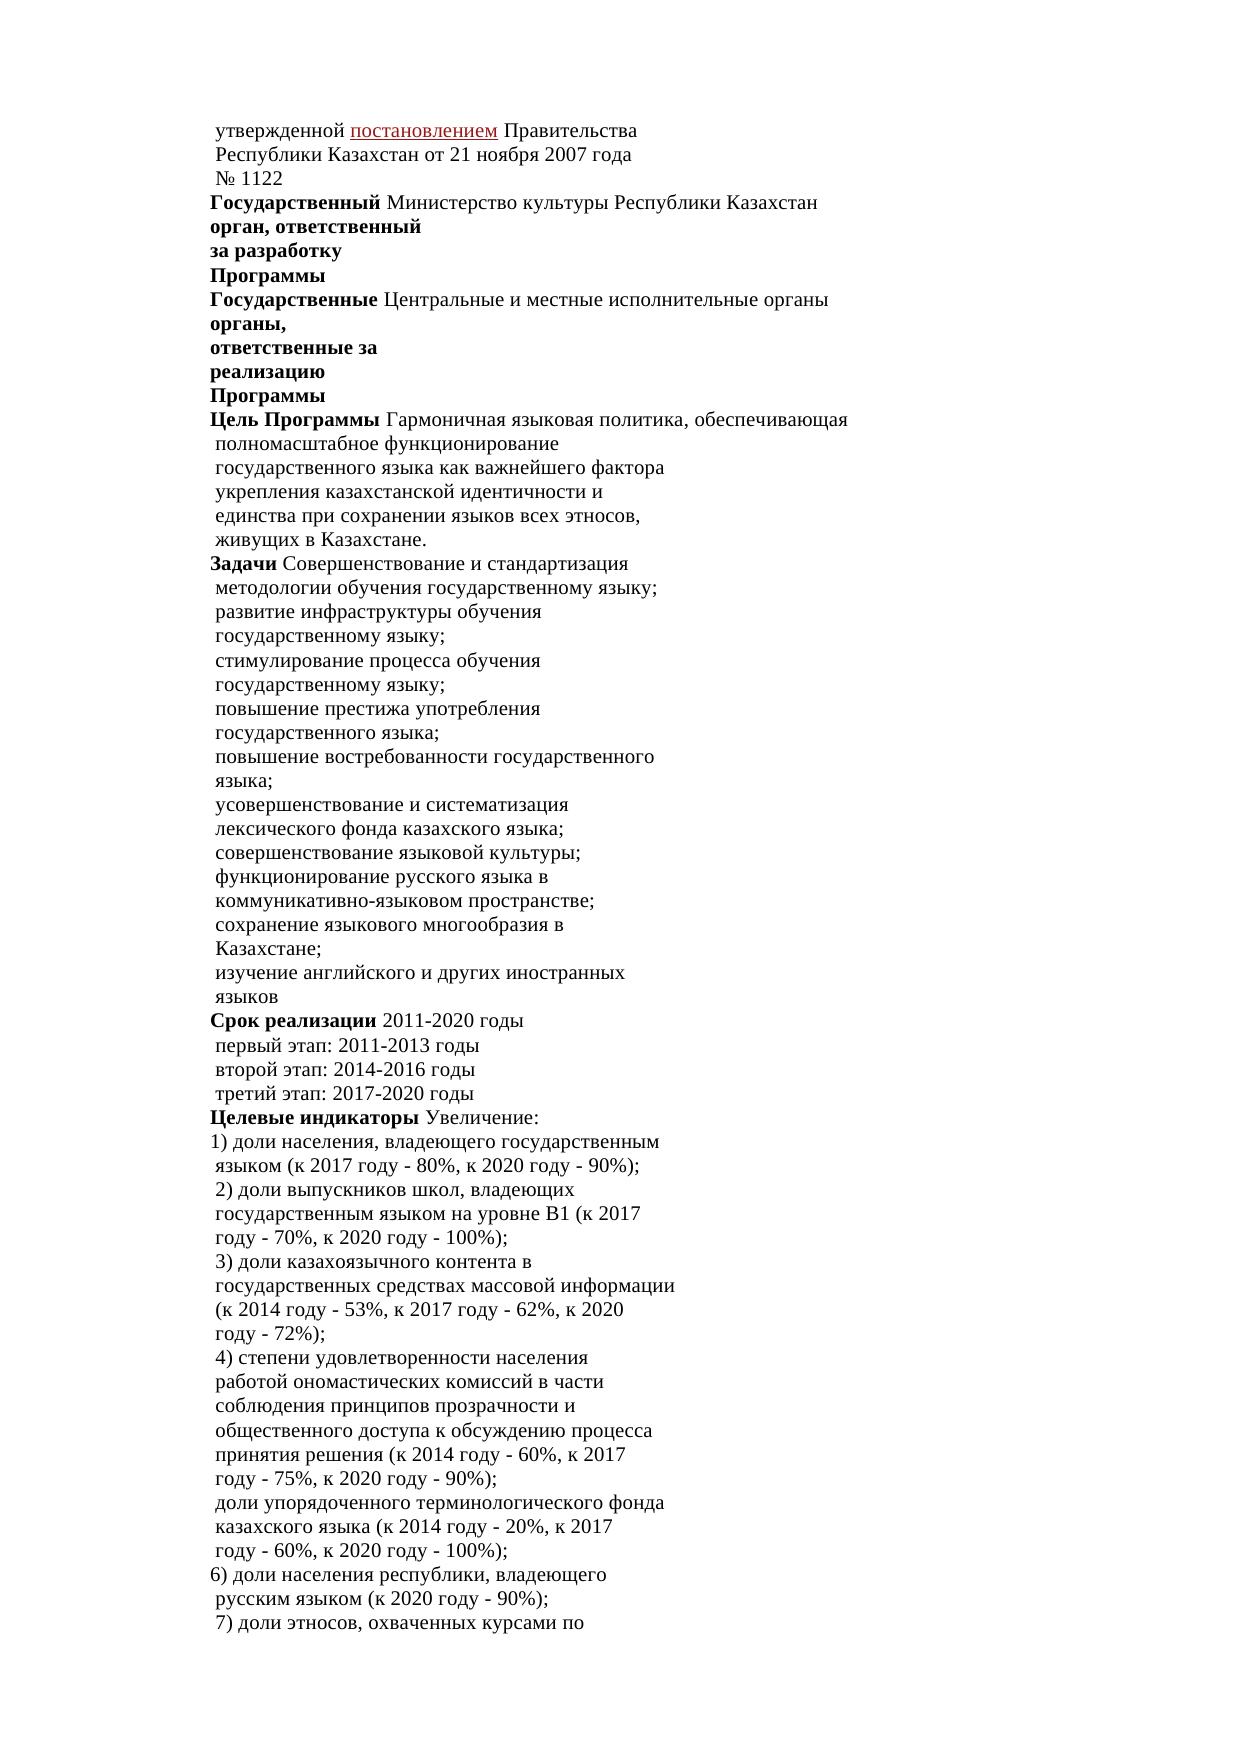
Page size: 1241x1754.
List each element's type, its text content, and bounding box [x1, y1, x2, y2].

text Задачи Совершенствование и стандартизация [177, 551, 1152, 575]
text Срок реализации 2011-2020 годы [177, 1008, 1152, 1032]
text соблюдения принципов прозрачности и [177, 1393, 1152, 1417]
text совершенствование языковой культуры; [177, 840, 1152, 864]
text первый этап: 2011-2013 годы [177, 1032, 1152, 1057]
text 3) доли казахоязычного контента в [177, 1249, 1152, 1273]
text доли упорядоченного терминологического фонда [177, 1490, 1152, 1514]
text году - 60%, к 2020 году - 100%); [177, 1538, 1152, 1562]
text методологии обучения государственному языку; [177, 575, 1152, 599]
text изучение английского и других иностранных [177, 960, 1152, 984]
text Республики Казахстан от 21 ноября 2007 года [177, 142, 1152, 166]
text органы, [177, 311, 1152, 335]
text повышение востребованности государственного [177, 744, 1152, 768]
text языка; [177, 768, 1152, 792]
text реализацию [177, 359, 1152, 383]
text государственному языку; [177, 672, 1152, 696]
text году - 72%); [177, 1321, 1152, 1345]
text Государственные Центральные и местные исполнительные органы [177, 287, 1152, 311]
text 7) доли этносов, охваченных курсами по [177, 1610, 1152, 1634]
text единства при сохранении языков всех этносов, [177, 503, 1152, 527]
text утвержденной постановлением Правительства [177, 118, 1152, 142]
text принятия решения (к 2014 году - 60%, к 2017 [177, 1442, 1152, 1466]
text общественного доступа к обсуждению процесса [177, 1417, 1152, 1442]
text 6) доли населения республики, владеющего [177, 1562, 1152, 1586]
text лексического фонда казахского языка; [177, 816, 1152, 840]
text государственных средствах массовой информации [177, 1273, 1152, 1297]
text живущих в Казахстане. [177, 527, 1152, 551]
text полномасштабное функционирование [177, 431, 1152, 455]
text усовершенствование и систематизация [177, 792, 1152, 816]
text языков [177, 984, 1152, 1008]
text Программы [177, 262, 1152, 287]
text государственного языка; [177, 720, 1152, 744]
text Цель Программы Гармоничная языковая политика, обеспечивающая [177, 407, 1152, 431]
text сохранение языкового многообразия в [177, 912, 1152, 936]
text коммуникативно-языковом пространстве; [177, 888, 1152, 912]
text за разработку [177, 238, 1152, 262]
text русским языком (к 2020 году - 90%); [177, 1586, 1152, 1610]
text году - 70%, к 2020 году - 100%); [177, 1225, 1152, 1249]
text 2) доли выпускников школ, владеющих [177, 1177, 1152, 1201]
text стимулирование процесса обучения [177, 647, 1152, 672]
text Государственный Министерство культуры Республики Казахстан [177, 190, 1152, 214]
text третий этап: 2017-2020 годы [177, 1081, 1152, 1105]
text государственного языка как важнейшего фактора [177, 455, 1152, 479]
text второй этап: 2014-2016 годы [177, 1057, 1152, 1081]
text развитие инфраструктуры обучения [177, 599, 1152, 623]
text повышение престижа употребления [177, 696, 1152, 720]
text укрепления казахстанской идентичности и [177, 479, 1152, 503]
text государственному языку; [177, 623, 1152, 647]
text Программы [177, 383, 1152, 407]
text (к 2014 году - 53%, к 2017 году - 62%, к 2020 [177, 1297, 1152, 1321]
text казахского языка (к 2014 году - 20%, к 2017 [177, 1514, 1152, 1538]
text языком (к 2017 году - 80%, к 2020 году - 90%); [177, 1153, 1152, 1177]
text Казахстане; [177, 936, 1152, 960]
text 4) степени удовлетворенности населения [177, 1345, 1152, 1369]
text № 1122 [177, 166, 1152, 190]
text 1) доли населения, владеющего государственным [177, 1129, 1152, 1153]
text работой ономастических комиссий в части [177, 1369, 1152, 1393]
text орган, ответственный [177, 214, 1152, 238]
text Целевые индикаторы Увеличение: [177, 1105, 1152, 1129]
text государственным языком на уровне В1 (к 2017 [177, 1201, 1152, 1225]
text году - 75%, к 2020 году - 90%); [177, 1466, 1152, 1490]
text ответственные за [177, 335, 1152, 359]
text функционирование русского языка в [177, 864, 1152, 888]
